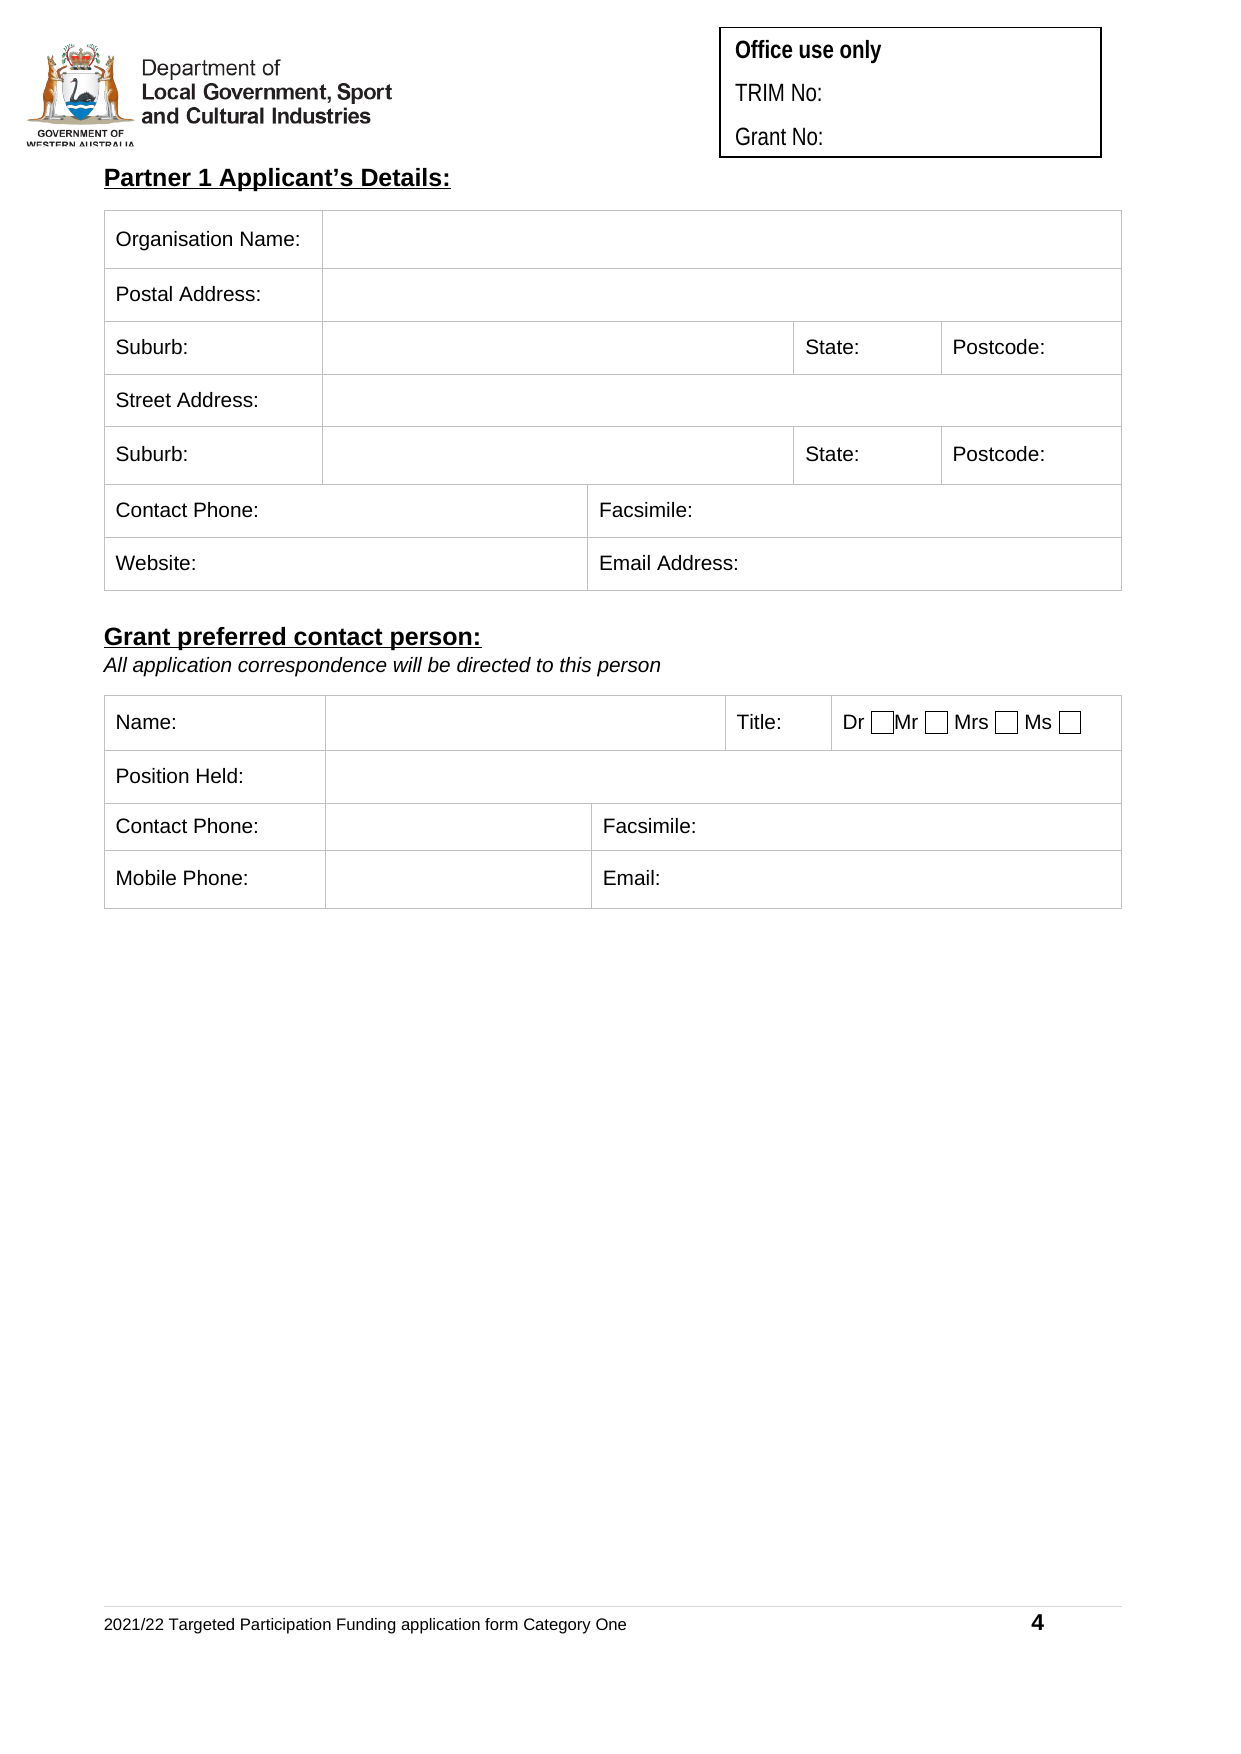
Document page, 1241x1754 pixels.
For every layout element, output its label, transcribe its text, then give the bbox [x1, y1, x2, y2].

table_cell [326, 851, 591, 908]
table_cell Website: [105, 538, 587, 590]
table_header Title: [726, 696, 831, 750]
table_cell [323, 269, 1121, 321]
table_cell [323, 322, 793, 374]
table_header [323, 211, 1121, 268]
table_cell Position Held: [105, 751, 325, 802]
table_cell Postcode: [942, 322, 1121, 374]
table_cell [326, 751, 1121, 802]
table_cell Email Address: [588, 538, 1121, 590]
table_cell Street Address: [105, 375, 322, 426]
table_cell Contact Phone: [105, 485, 587, 537]
text All application correspondence will be directed to this person [103, 653, 1122, 677]
table_cell [323, 375, 1121, 426]
table_cell Facsimile: [592, 804, 1121, 849]
table_cell Facsimile: [588, 485, 1121, 537]
table_cell Email: [592, 851, 1121, 908]
table_cell Suburb: [105, 322, 322, 374]
table_header [326, 696, 725, 750]
table_header Organisation Name: [105, 211, 322, 268]
table_cell State: [794, 427, 941, 484]
table_cell Postcode: [942, 427, 1121, 484]
table_cell [326, 804, 591, 849]
picture [26, 43, 398, 147]
table_header Dr Mr Mrs Ms [832, 696, 1121, 750]
table_cell [323, 427, 793, 484]
table_header Name: [105, 696, 325, 750]
text Partner 1 Applicant’s Details: [103, 162, 1127, 191]
table_cell Contact Phone: [105, 804, 325, 849]
table_cell Postal Address: [105, 269, 322, 321]
table_cell Mobile Phone: [105, 851, 325, 908]
table_cell Suburb: [105, 427, 322, 484]
text Grant preferred contact person: [103, 622, 1122, 651]
table_cell State: [794, 322, 941, 374]
